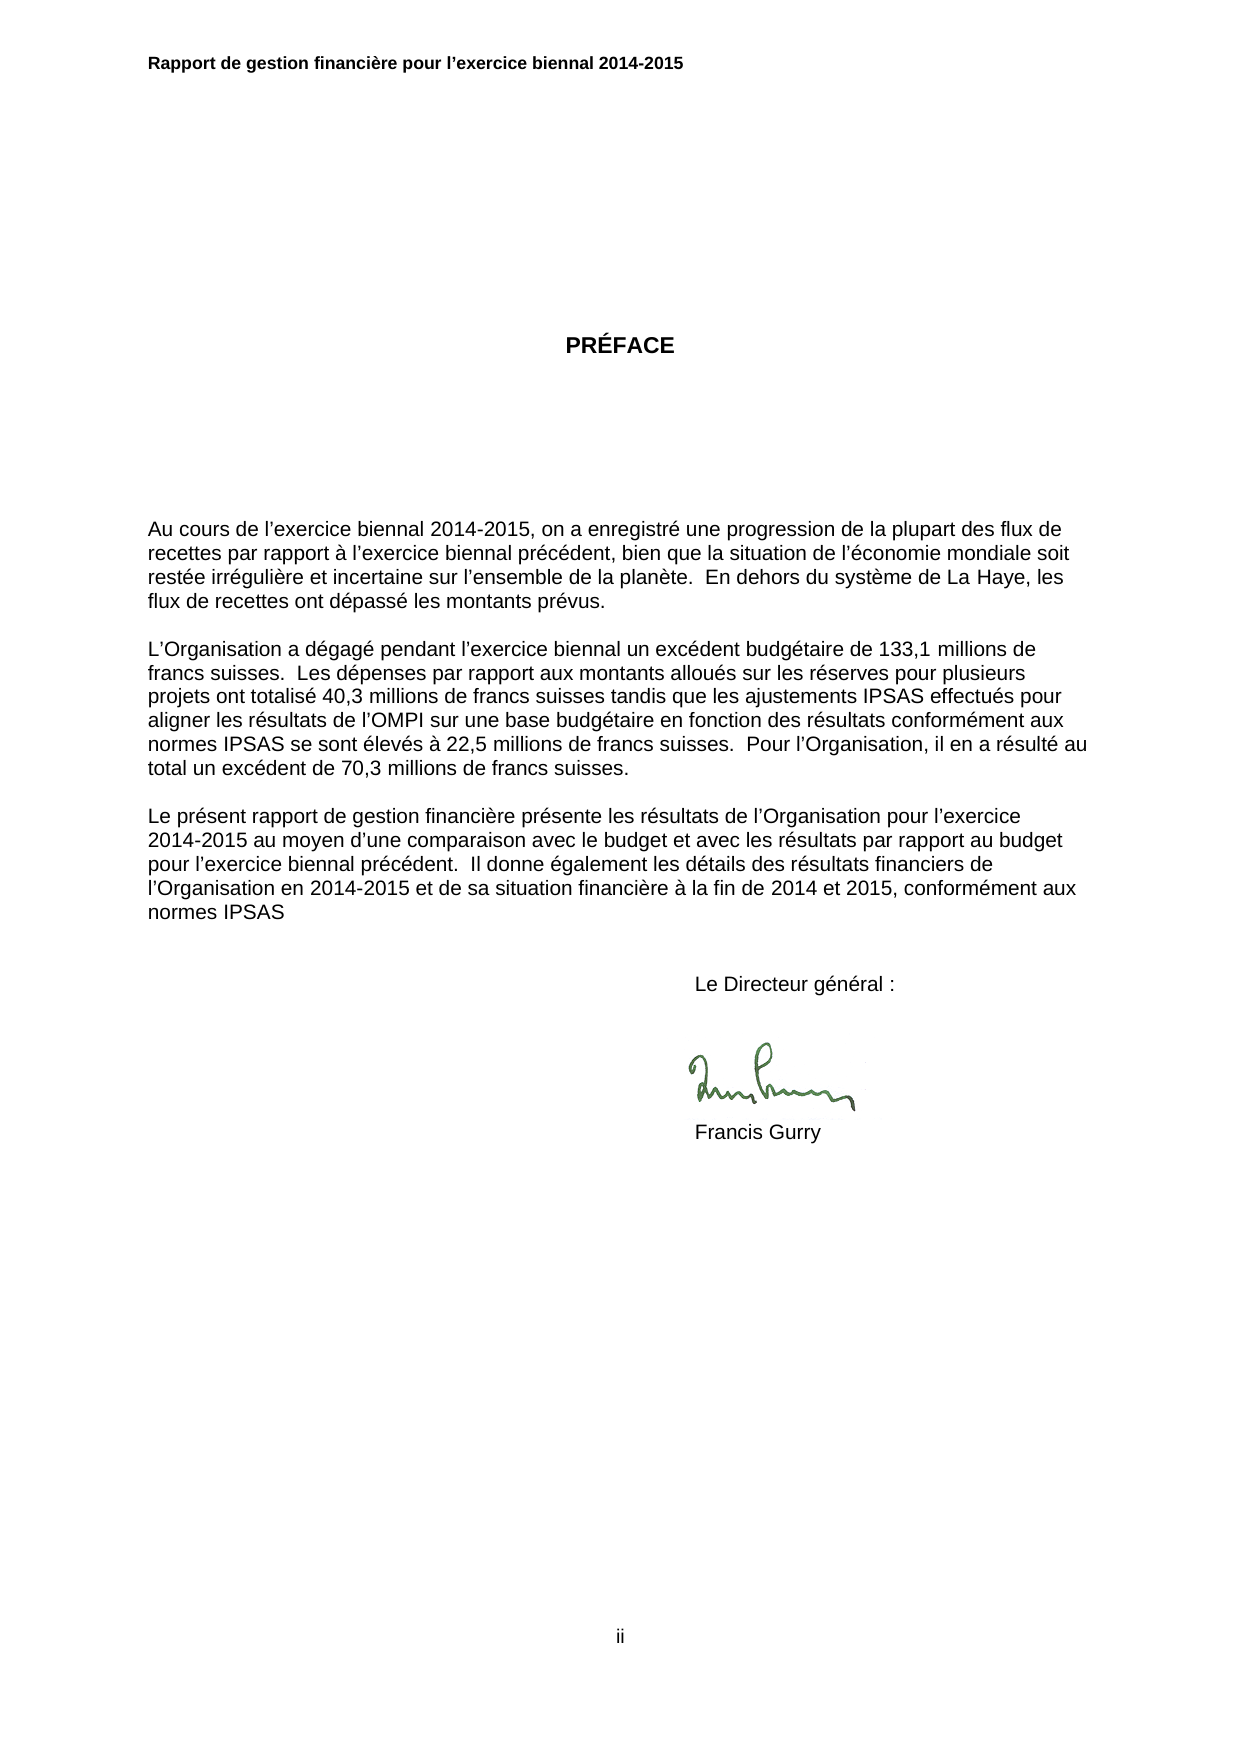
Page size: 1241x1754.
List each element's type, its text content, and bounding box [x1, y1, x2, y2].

text L’Organisation a dégagé pendant l’exercice biennal un excédent budgétaire de 133,1 millions de francs suisses. Les dépenses par rapport aux montants alloués sur les réserves pour plusieurs projets ont totalisé 40,3 millions de francs suisses tandis que les ajustements IPSAS effectués pour aligner les résultats de l’OMPI sur une base budgétaire en fonction des résultats conformément aux normes IPSAS se sont élevés à 22,5 millions de francs suisses. Pour l’Organisation, il en a résulté au total un excédent de 70,3 millions de francs suisses. [148, 636, 1092, 780]
text Au cours de l’exercice biennal 2014-2015, on a enregistré une progression de la plupart des flux de recettes par rapport à l’exercice biennal précédent, bien que la situation de l’économie mondiale soit restée irrégulière et incertaine sur l’ensemble de la planète. En dehors du système de La Haye, les flux de recettes ont dépassé les montants prévus. [148, 517, 1092, 612]
text Préface [148, 332, 1092, 358]
text Francis Gurry [694, 1120, 1092, 1144]
text Le Directeur général : [694, 972, 1092, 996]
text Le présent rapport de gestion financière présente les résultats de l’Organisation pour l’exercice 2014-2015 au moyen d’une comparaison avec le budget et avec les résultats par rapport au budget pour l’exercice biennal précédent. Il donne également les détails des résultats financiers de l’Organisation en 2014-2015 et de sa situation financière à la fin de 2014 et 2015, conformément aux normes IPSAS [148, 804, 1092, 924]
